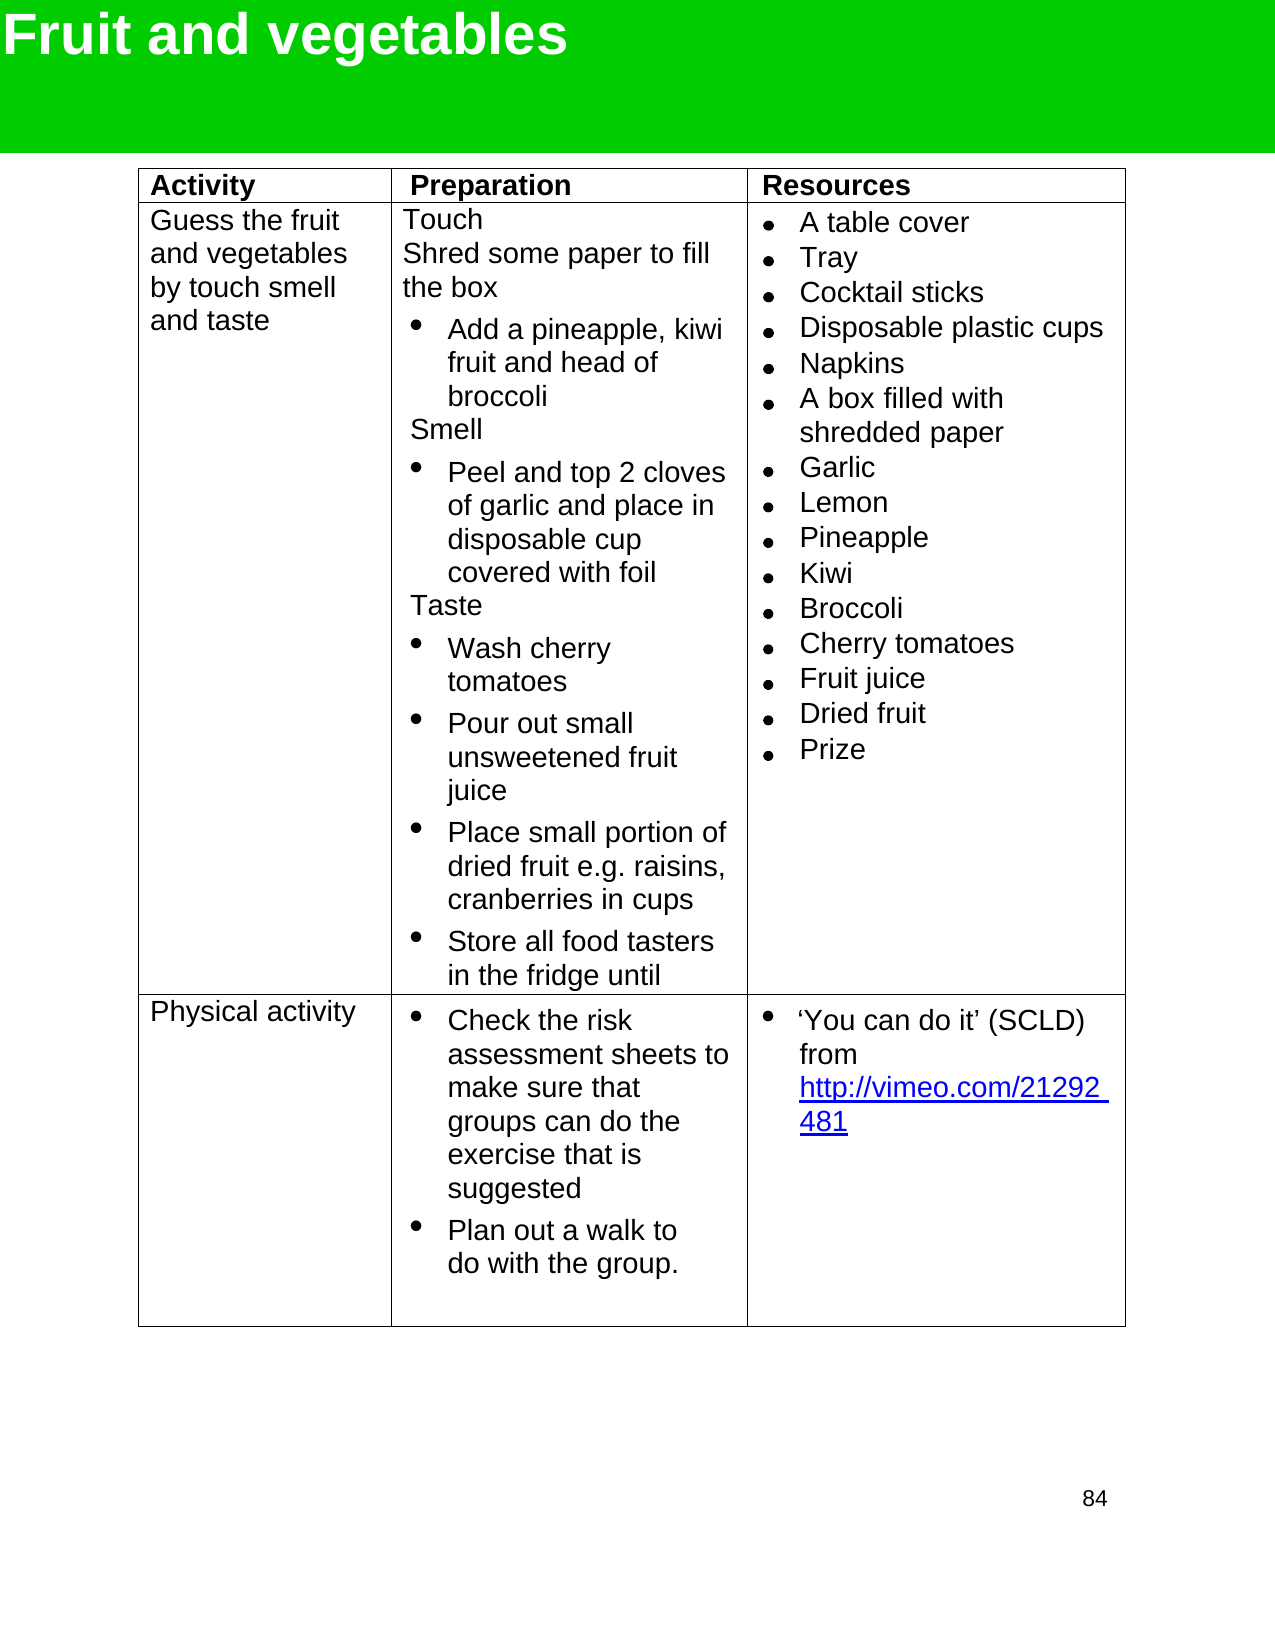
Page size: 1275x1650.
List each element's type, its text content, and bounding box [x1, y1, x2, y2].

picture [409, 622, 437, 658]
table_cell Physical activity [139, 995, 391, 1326]
table_header Activity [139, 169, 391, 202]
picture [409, 697, 437, 734]
table_cell Guess the fruit and vegetables by touch smell and taste [139, 203, 391, 994]
picture [409, 1204, 437, 1241]
table_cell Check the risk assessment sheets to make sure that groups can do the exercise that is suggested Plan out a walk to do with the group. [392, 995, 747, 1326]
picture [409, 806, 437, 843]
picture [761, 451, 789, 771]
table_cell ‘You can do it’ (SCLD) from http://vimeo.com/21292 481 [748, 995, 1125, 1326]
picture [409, 303, 437, 340]
picture [761, 205, 789, 420]
table_cell A table cover Tray Cocktail sticks Disposable plastic cups Napkins A box filled with shredded paper Garlic Lemon Pineapple Kiwi Broccoli Cherry tomatoes Fruit juice Dried fruit Prize [748, 203, 1125, 994]
picture [409, 915, 437, 952]
table_header Preparation [392, 169, 747, 202]
table_header Resources [748, 169, 1125, 202]
picture [761, 995, 789, 1031]
picture [409, 995, 437, 1031]
table_cell Touch Shred some paper to fill the box Add a pineapple, kiwi fruit and head of broccoli Smell Peel and top 2 cloves of garlic and place in disposable cup covered with foil Taste Wash cherry tomatoes Pour out small unsweetened fruit juice Place small portion of dried fruit e.g. raisins, cranberries in cups Store all food tasters in the fridge until needed [392, 203, 747, 994]
picture [409, 446, 437, 482]
